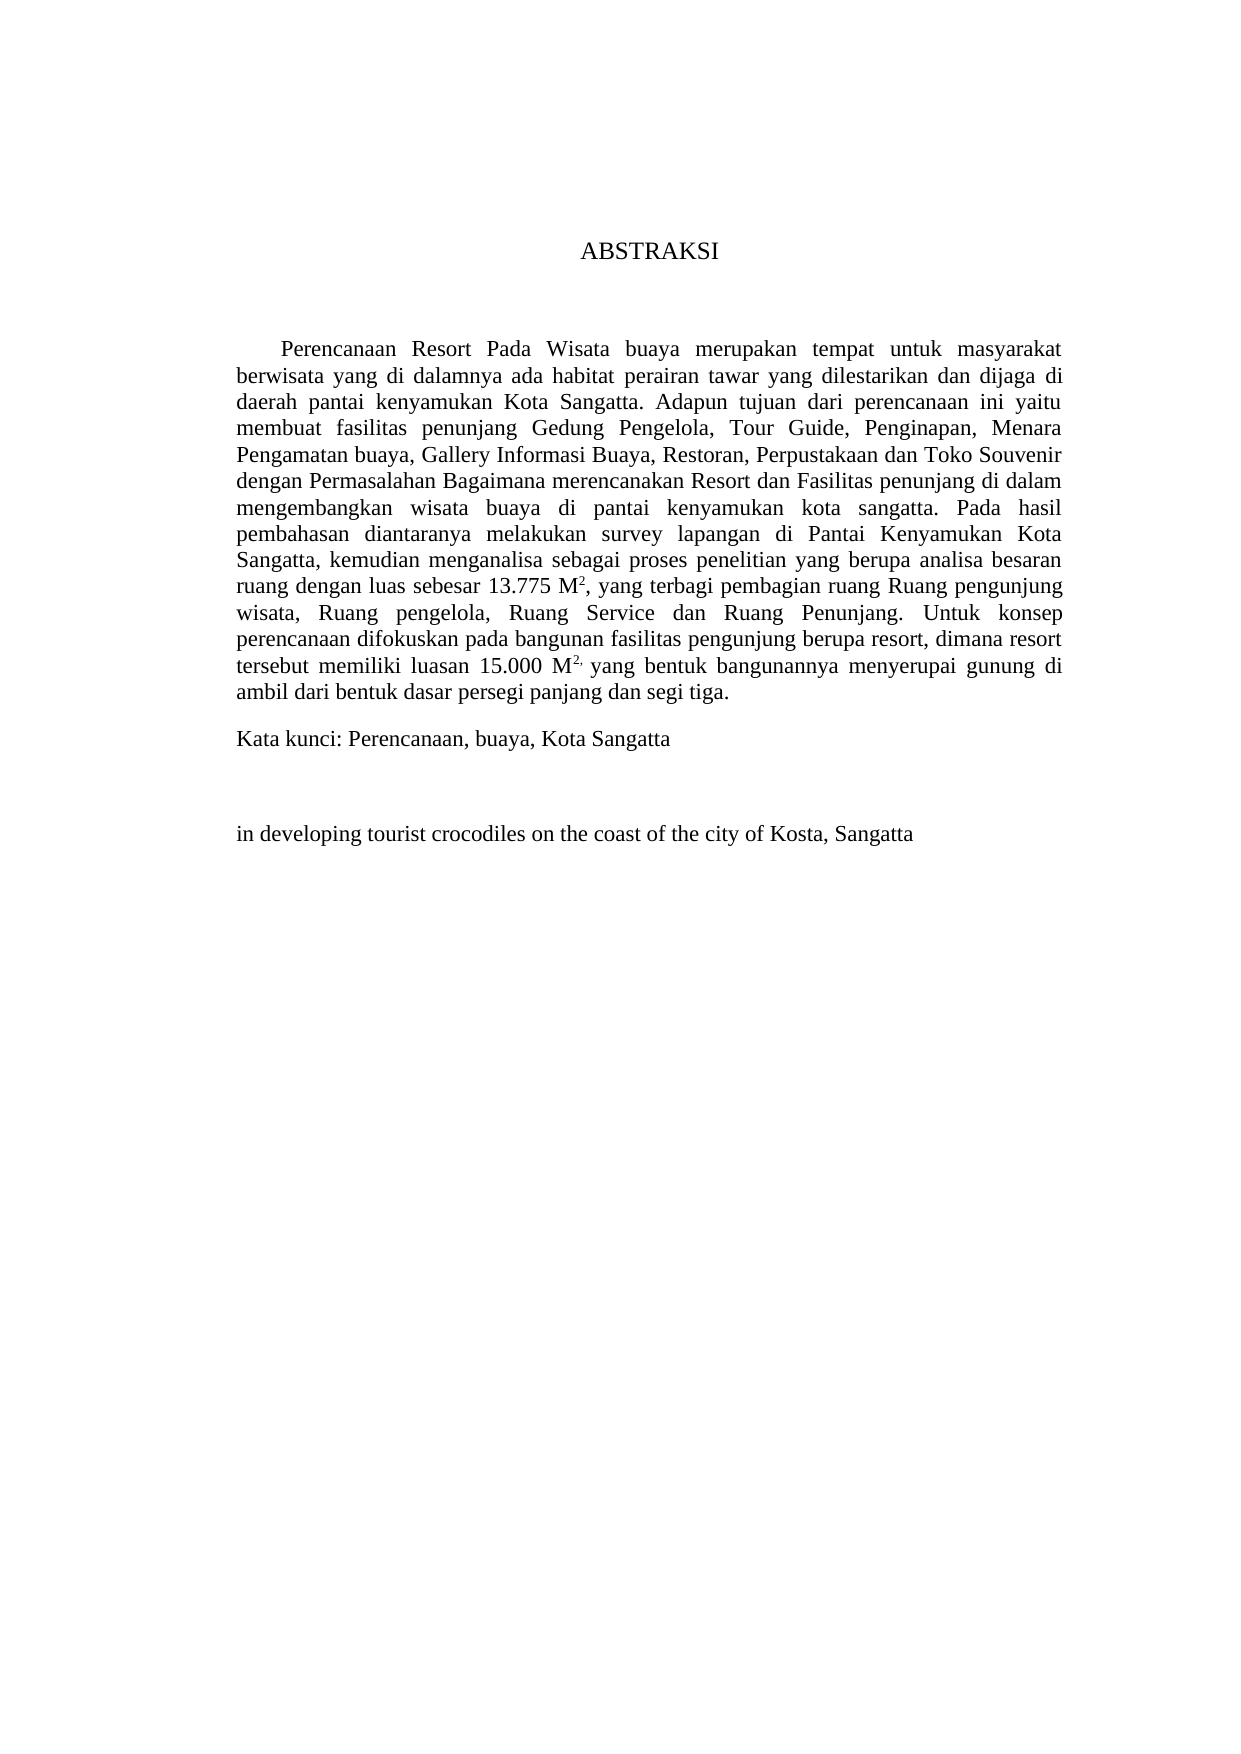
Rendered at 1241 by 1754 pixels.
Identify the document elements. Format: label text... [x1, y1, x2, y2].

list Perencanaan Resort Pada Wisata buaya merupakan tempat untuk masyarakat berwisata yang di dalamnya ada habitat perairan tawar yang dilestarikan dan dijaga di daerah pantai kenyamukan Kota Sangatta. Adapun tujuan dari perencanaan ini yaitu membuat fasilitas penunjang Gedung Pengelola, Tour Guide, Penginapan, Menara Pengamatan buaya, Gallery Informasi Buaya, Restoran, Perpustakaan dan Toko Souvenir dengan Permasalahan Bagaimana merencanakan Resort dan Fasilitas penunjang di dalam mengembangkan wisata buaya di pantai kenyamukan kota sangatta. Pada hasil pembahasan diantaranya melakukan survey lapangan di Pantai Kenyamukan Kota Sangatta, kemudian menganalisa sebagai proses penelitian yang berupa analisa besaran ruang dengan luas sebesar 13.775 M2, yang terbagi pembagian ruang Ruang pengunjung wisata, Ruang pengelola, Ruang Service dan Ruang Penunjang. Untuk konsep perencanaan difokuskan pada bangunan fasilitas pengunjung berupa resort, dimana resort tersebut memiliki luasan 15.000 M2, yang bentuk bangunannya menyerupai gunung di ambil dari bentuk dasar persegi panjang dan segi tiga. [236, 335, 1063, 704]
text ABSTRAKSI [236, 236, 1063, 265]
text Kata kunci: Perencanaan, buaya, Kota Sangatta [236, 725, 1063, 752]
text in developing tourist crocodiles on the coast of the city of Kosta, Sangatta [236, 819, 1063, 846]
